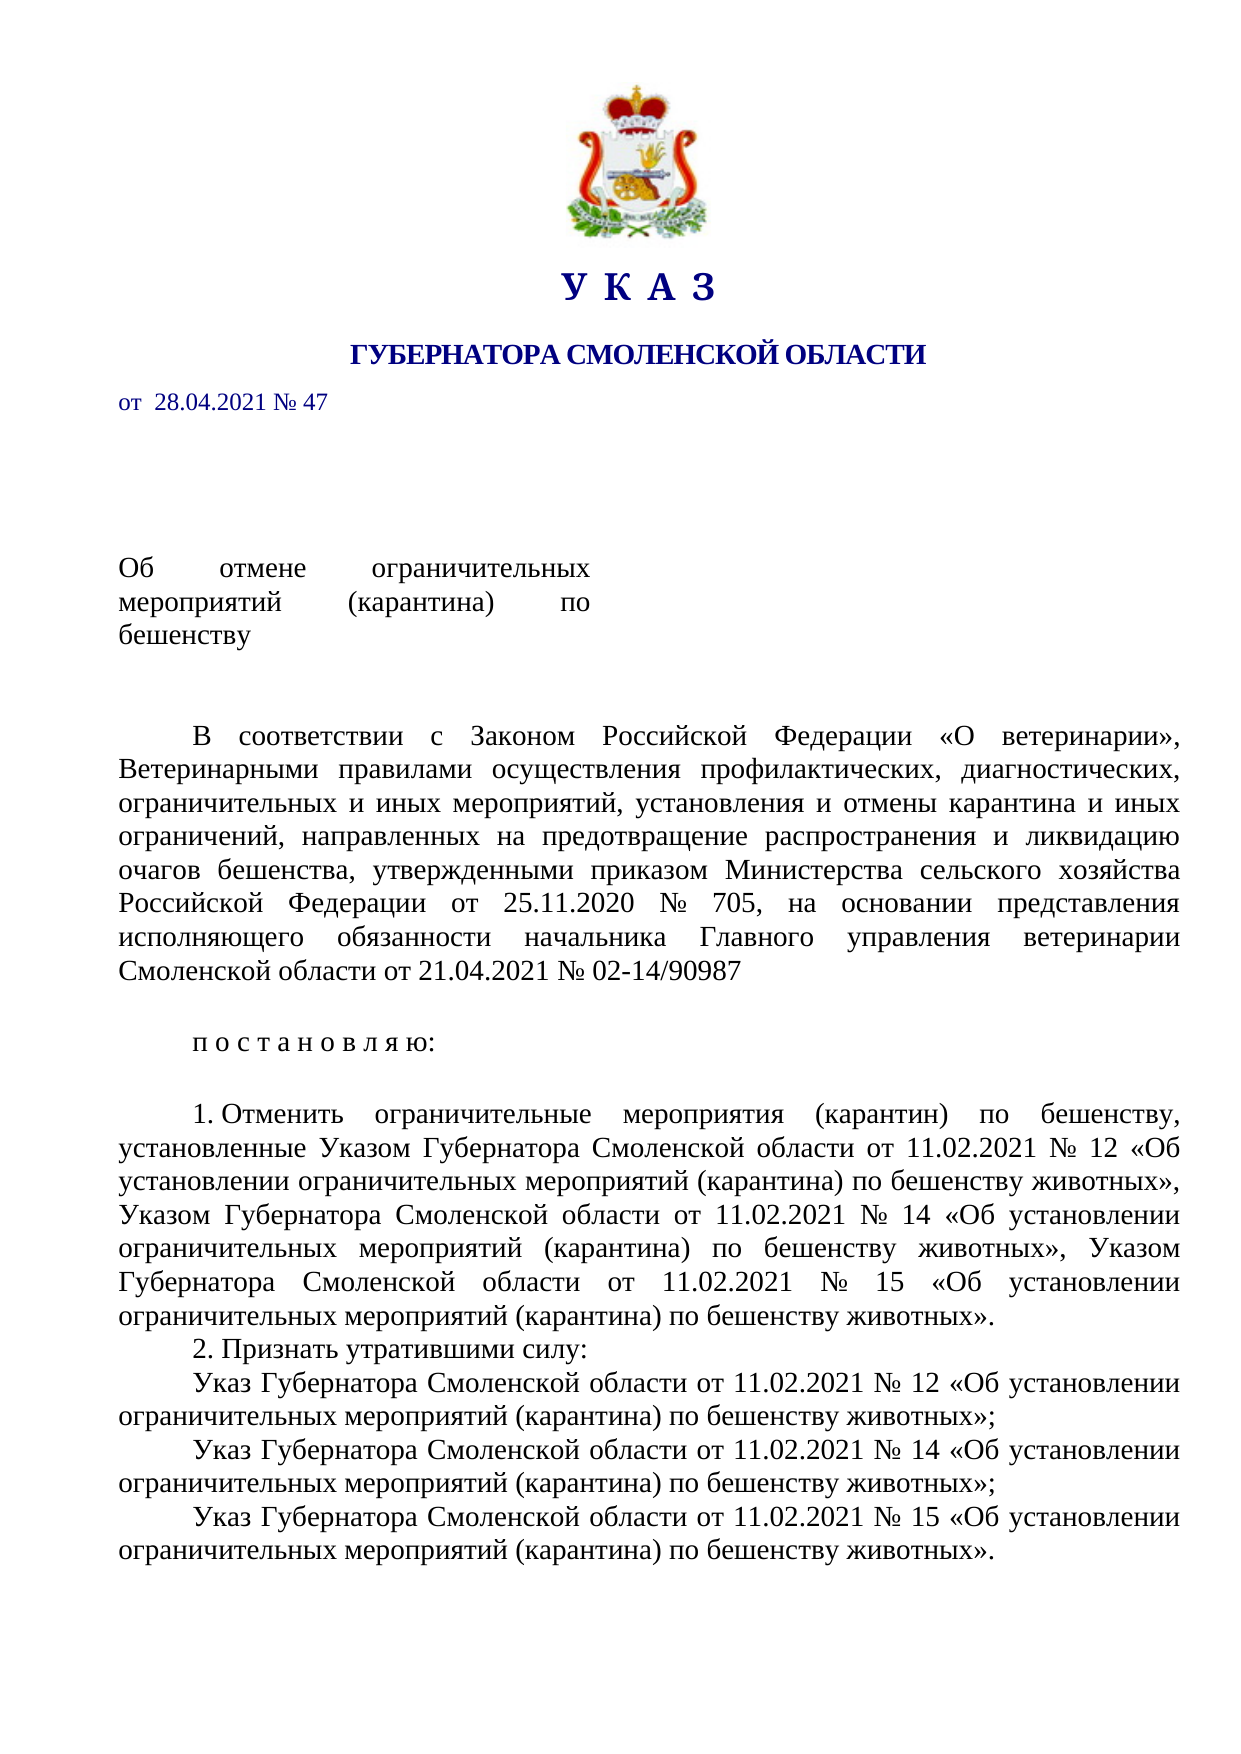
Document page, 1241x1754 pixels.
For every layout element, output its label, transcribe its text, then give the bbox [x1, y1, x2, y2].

picture [565, 82, 712, 248]
table_header У К А З ГУБЕРНАТОРА СМОЛЕНСКОЙ ОБЛАСТИ от 28.04.2021 № 47 [107, 82, 1170, 449]
text В соответствии с Законом Российской Федерации «О ветеринарии», Ветеринарными правилами осуществления профилактических, диагностических, ограничительных и иных мероприятий, установления и отмены карантина и иных ограничений, направленных на предотвращение распространения и ликвидацию очагов бешенства, утвержденными приказом Министерства сельского хозяйства Российской Федерации от 25.11.2020 № 705, на основании представления исполняющего обязанности начальника Главного управления ветеринарии Смоленской области от 21.04.2021 № 02-14/90987 [118, 718, 1181, 986]
text 2. Признать утратившими силу: [118, 1331, 1181, 1365]
text Об отмене ограничительных мероприятий (карантина) по бешенству [118, 550, 591, 651]
text п о с т а н о в л я ю: [118, 1024, 1181, 1058]
text Указ Губернатора Смоленской области от 11.02.2021 № 15 «Об установлении ограничительных мероприятий (карантина) по бешенству животных». [118, 1499, 1181, 1566]
text Указ Губернатора Смоленской области от 11.02.2021 № 14 «Об установлении ограничительных мероприятий (карантина) по бешенству животных»; [118, 1432, 1181, 1499]
text 1. Отменить ограничительные мероприятия (карантин) по бешенству, установленные Указом Губернатора Смоленской области от 11.02.2021 № 12 «Об установлении ограничительных мероприятий (карантина) по бешенству животных», Указом Губернатора Смоленской области от 11.02.2021 № 14 «Об установлении ограничительных мероприятий (карантина) по бешенству животных», Указом Губернатора Смоленской области от 11.02.2021 № 15 «Об установлении ограничительных мероприятий (карантина) по бешенству животных». [118, 1096, 1181, 1331]
text Указ Губернатора Смоленской области от 11.02.2021 № 12 «Об установлении ограничительных мероприятий (карантина) по бешенству животных»; [118, 1365, 1181, 1432]
